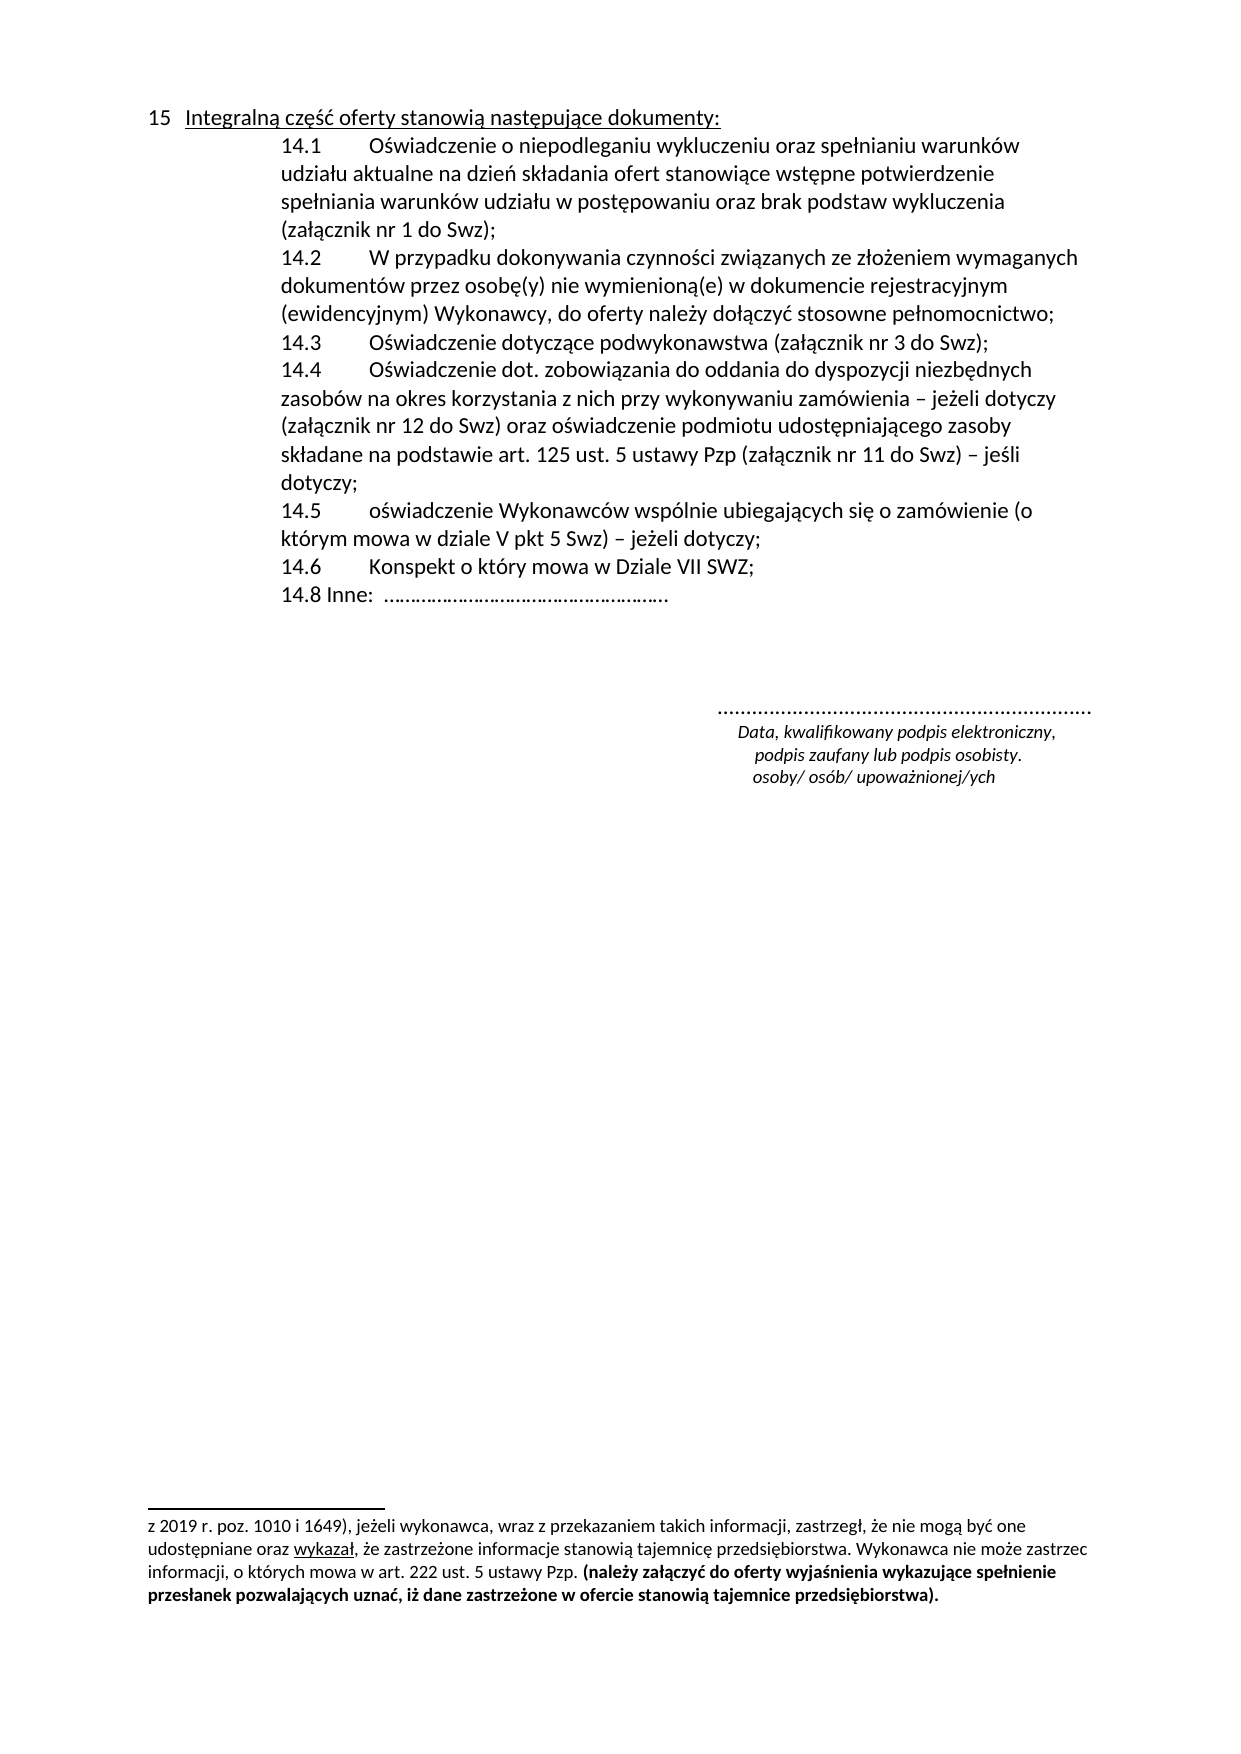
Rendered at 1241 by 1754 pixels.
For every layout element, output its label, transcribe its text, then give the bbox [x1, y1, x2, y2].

text podpis zaufany lub podpis osobisty. [148, 743, 1093, 766]
list Oświadczenie dot. zobowiązania do oddania do dyspozycji niezbędnych zasobów na okres korzystania z nich przy wykonywaniu zamówienia – jeżeli dotyczy (załącznik nr 12 do Swz) oraz oświadczenie podmiotu udostępniającego zasoby składane na podstawie art. 125 ust. 5 ustawy Pzp (załącznik nr 11 do Swz) – jeśli dotyczy; [281, 356, 1093, 496]
text Data, kwalifikowany podpis elektroniczny, [148, 720, 1093, 743]
text osoby/ osób/ upoważnionej/ych [148, 766, 1093, 789]
list Oświadczenie dotyczące podwykonawstwa (załącznik nr 3 do Swz); [281, 328, 1093, 356]
list Konspekt o który mowa w Dziale VII SWZ; [281, 552, 1093, 580]
text ................................................................. [148, 692, 1093, 720]
list Oświadczenie o niepodleganiu wykluczeniu oraz spełnianiu warunków udziału aktualne na dzień składania ofert stanowiące wstępne potwierdzenie spełniania warunków udziału w postępowaniu oraz brak podstaw wykluczenia (załącznik nr 1 do Swz); [281, 131, 1093, 243]
text 14.8 Inne: ……………………………………………… [281, 580, 1093, 608]
list Integralną część oferty stanowią następujące dokumenty: [148, 103, 1093, 131]
list W przypadku dokonywania czynności związanych ze złożeniem wymaganych dokumentów przez osobę(y) nie wymienioną(e) w dokumencie rejestracyjnym (ewidencyjnym) Wykonawcy, do oferty należy dołączyć stosowne pełnomocnictwo; [281, 243, 1093, 328]
list oświadczenie Wykonawców wspólnie ubiegających się o zamówienie (o którym mowa w dziale V pkt 5 Swz) – jeżeli dotyczy; [281, 496, 1093, 552]
